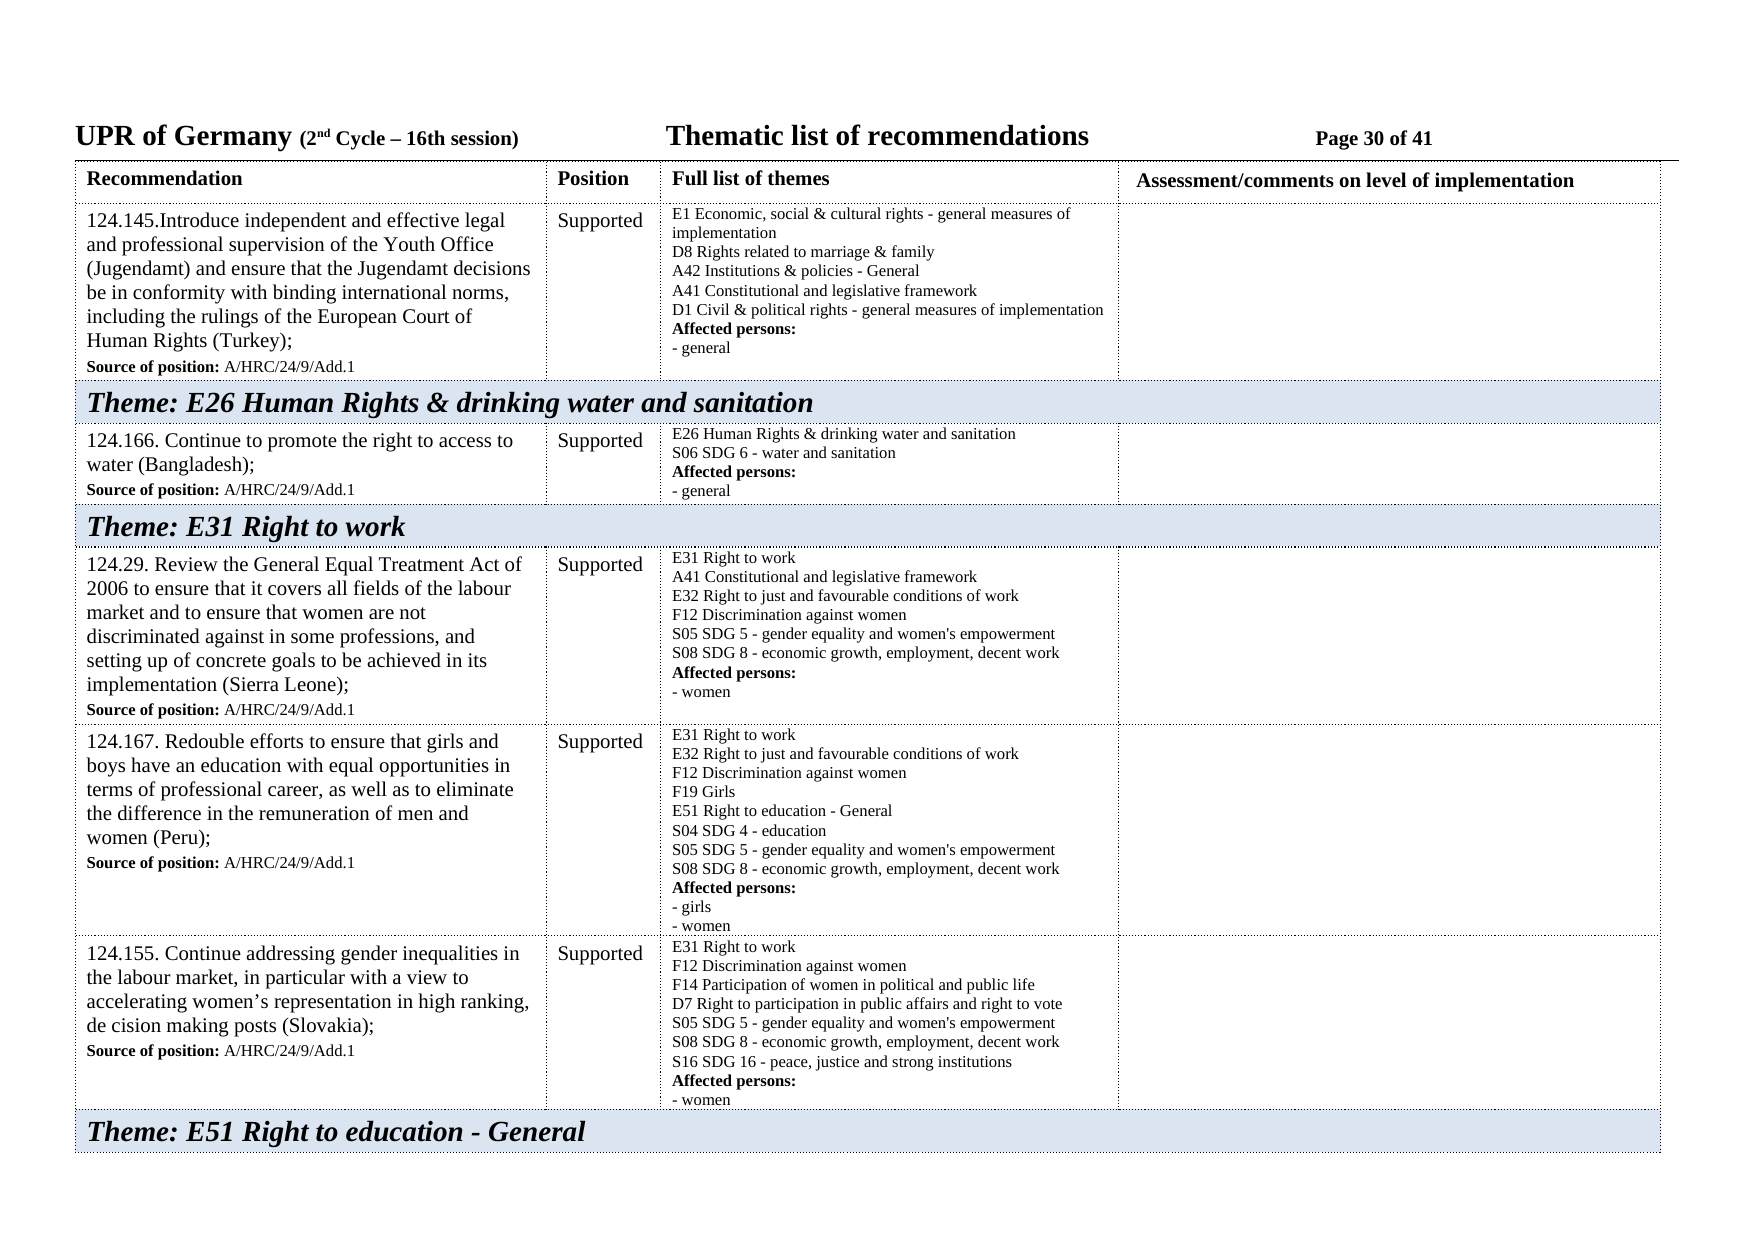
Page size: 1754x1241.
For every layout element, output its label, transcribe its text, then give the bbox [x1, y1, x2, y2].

table_cell 124.145.Introduce independent and effective legal and professional supervision of the Youth Office (Jugendamt) and ensure that the Jugendamt decisions be in conformity with binding international norms, including the rulings of the European Court of Human Rights (Turkey); Source of position: A/HRC/24/9/Add.1 [75, 203, 546, 380]
table_cell 124.29. Review the General Equal Treatment Act of 2006 to ensure that it covers all fields of the labour market and to ensure that women are not discriminated against in some professions, and setting up of concrete goals to be achieved in its implementation (Sierra Leone); Source of position: A/HRC/24/9/Add.1 [75, 546, 546, 723]
table_cell Theme: E31 Right to work [75, 504, 1661, 546]
table_cell [1119, 203, 1661, 380]
table_cell Supported [546, 546, 661, 723]
table_cell E31 Right to work E32 Right to just and favourable conditions of work F12 Discrimination against women F19 Girls E51 Right to education - General S04 SDG 4 - education S05 SDG 5 - gender equality and women's empowerment S08 SDG 8 - economic growth, employment, decent work Affected persons: - girls - women [661, 724, 1119, 935]
table_cell Supported [546, 423, 661, 503]
table_cell [1119, 546, 1661, 723]
table_cell E1 Economic, social & cultural rights - general measures of implementation D8 Rights related to marriage & family A42 Institutions & policies - General A41 Constitutional and legislative framework D1 Civil & political rights - general measures of implementation Affected persons: - general [661, 203, 1119, 380]
table_header Assessment/comments on level of implementation [1119, 161, 1661, 203]
table_cell [1119, 423, 1661, 503]
table_cell 124.167. Redouble efforts to ensure that girls and boys have an education with equal opportunities in terms of professional career, as well as to eliminate the difference in the remuneration of men and women (Peru); Source of position: A/HRC/24/9/Add.1 [75, 724, 546, 935]
table_cell E31 Right to work A41 Constitutional and legislative framework E32 Right to just and favourable conditions of work F12 Discrimination against women S05 SDG 5 - gender equality and women's empowerment S08 SDG 8 - economic growth, employment, decent work Affected persons: - women [661, 546, 1119, 723]
table_header Recommendation [75, 161, 546, 203]
table_header Full list of themes [661, 161, 1119, 203]
table_cell Theme: E26 Human Rights & drinking water and sanitation [75, 380, 1661, 423]
table_cell E26 Human Rights & drinking water and sanitation S06 SDG 6 - water and sanitation Affected persons: - general [661, 423, 1119, 503]
table_cell [1119, 935, 1661, 1109]
table_cell Supported [546, 724, 661, 935]
table_cell Supported [546, 935, 661, 1109]
table_cell 124.166. Continue to promote the right to access to water (Bangladesh); Source of position: A/HRC/24/9/Add.1 [75, 423, 546, 503]
table_cell 124.155. Continue addressing gender inequalities in the labour market, in particular with a view to accelerating women’s representation in high ranking, de cision making posts (Slovakia); Source of position: A/HRC/24/9/Add.1 [75, 935, 546, 1109]
table_cell Theme: E51 Right to education - General [75, 1109, 1661, 1152]
table_cell E31 Right to work F12 Discrimination against women F14 Participation of women in political and public life D7 Right to participation in public affairs and right to vote S05 SDG 5 - gender equality and women's empowerment S08 SDG 8 - economic growth, employment, decent work S16 SDG 16 - peace, justice and strong institutions Affected persons: - women [661, 935, 1119, 1109]
table_cell [1119, 724, 1661, 935]
table_header Position [546, 161, 661, 203]
table_cell Supported [546, 203, 661, 380]
